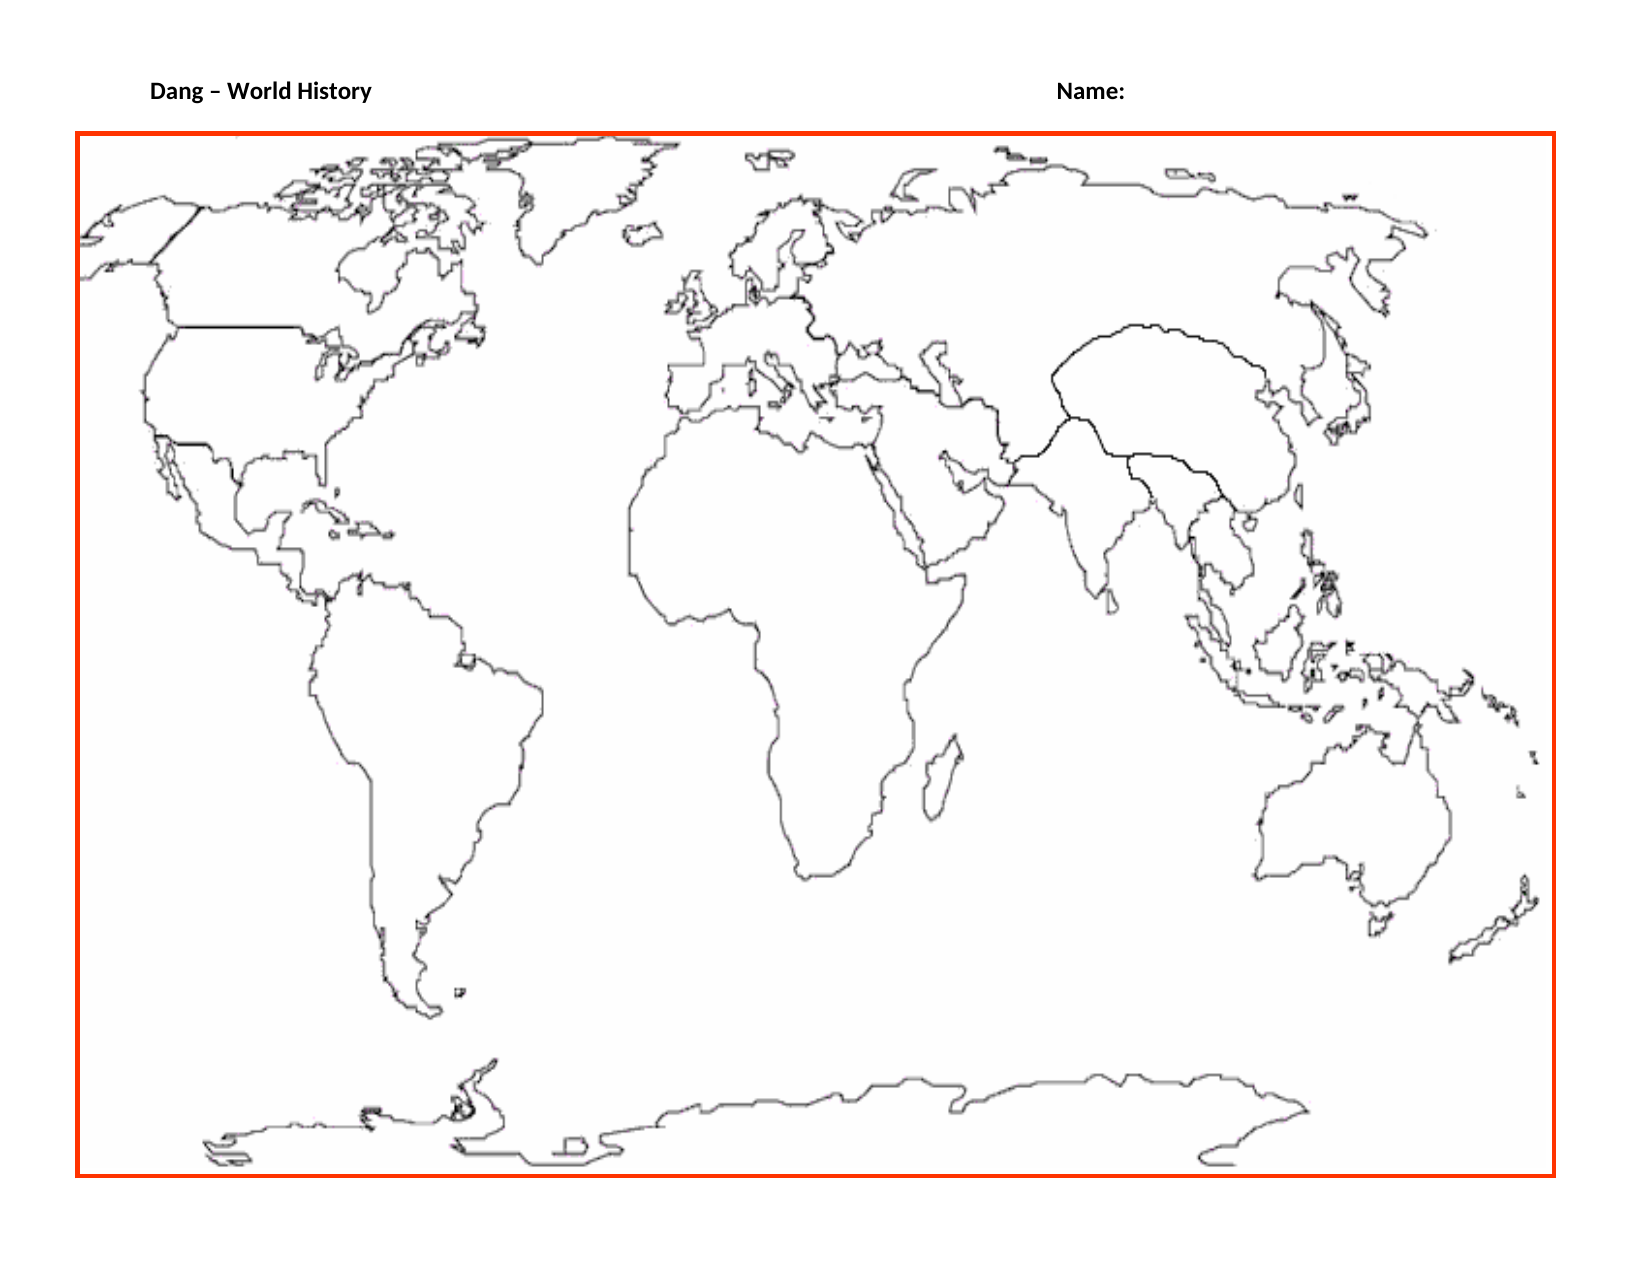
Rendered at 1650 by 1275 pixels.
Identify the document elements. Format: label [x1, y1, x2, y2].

picture [80, 136, 1552, 1174]
